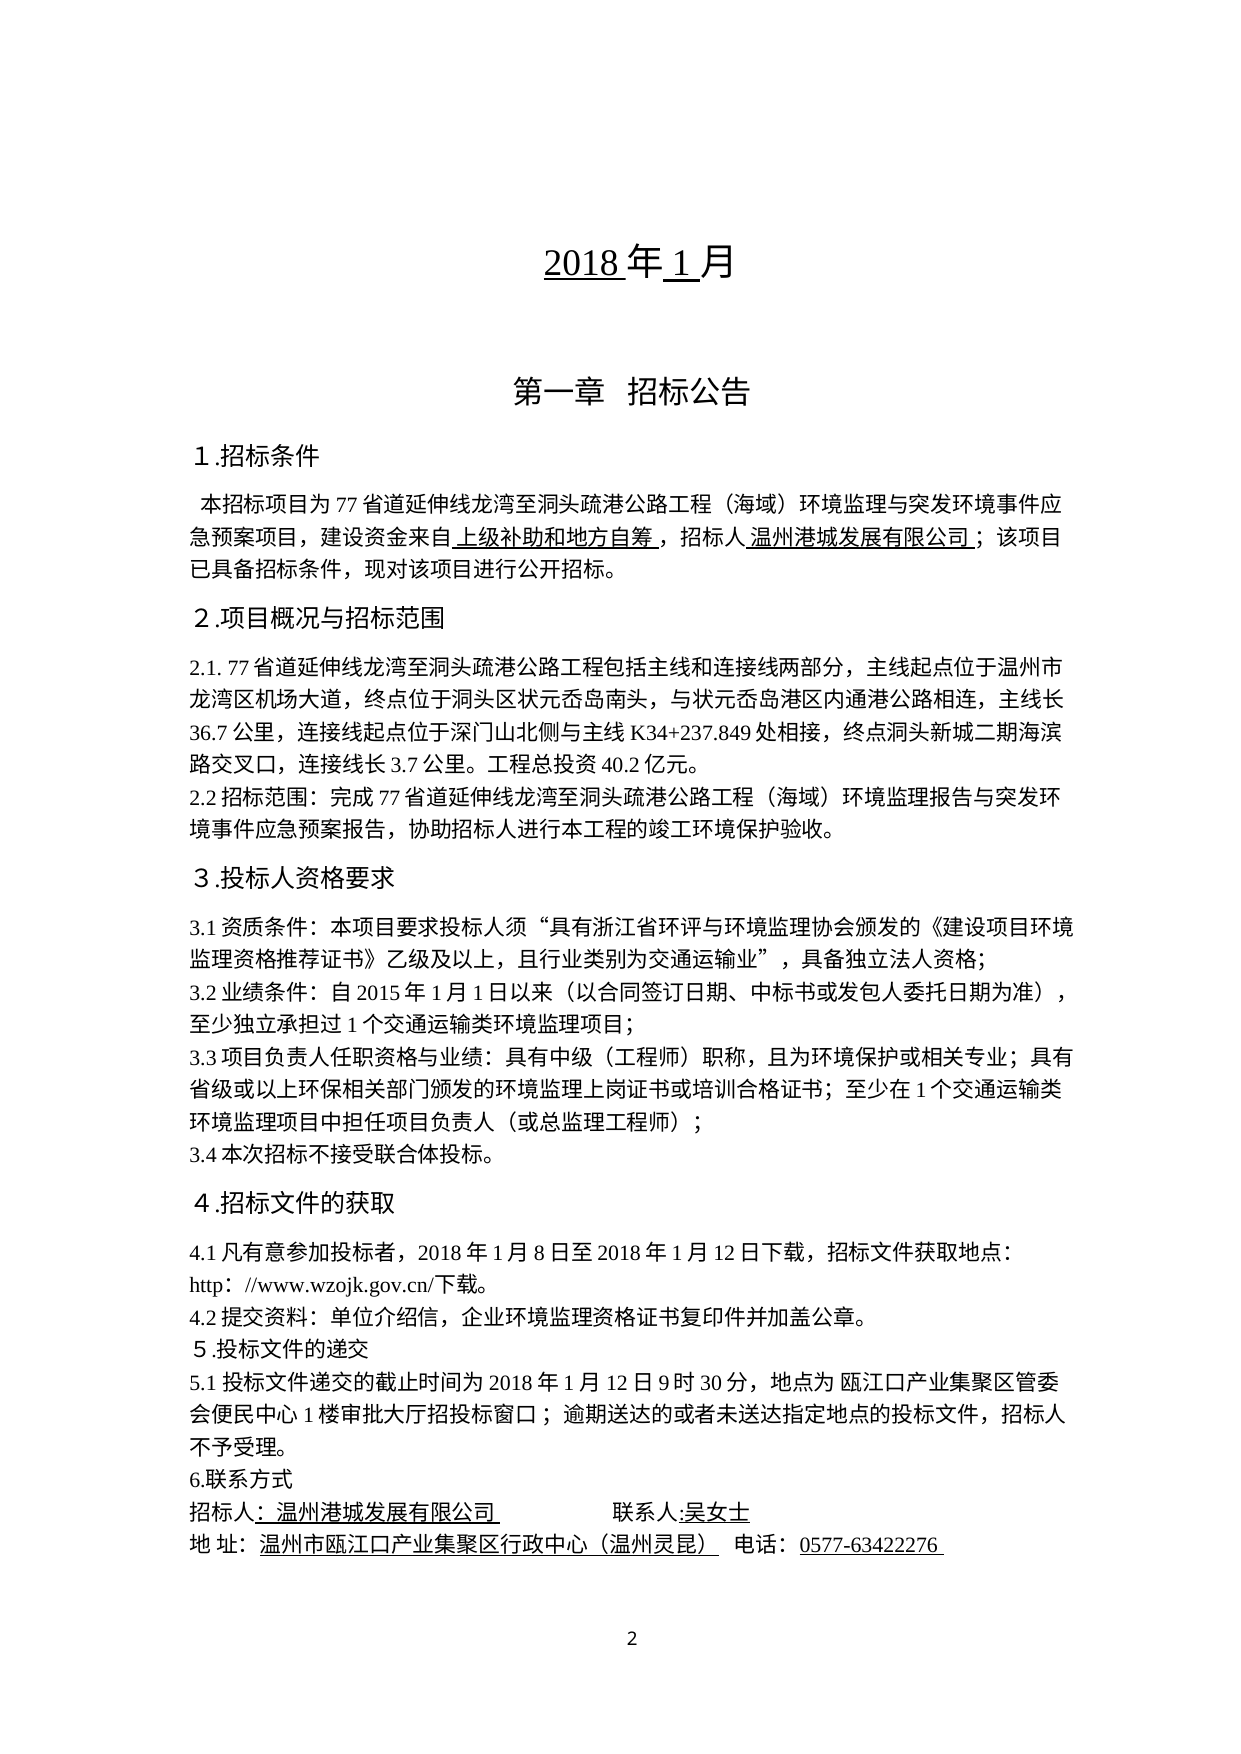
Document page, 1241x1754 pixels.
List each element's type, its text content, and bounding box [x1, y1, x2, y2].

text 第一章 招标公告 [189, 357, 1075, 422]
text １.招标条件 [189, 422, 1075, 487]
text 2018年 1 月 [206, 227, 1075, 292]
text ４.招标文件的获取 [189, 1169, 1075, 1234]
text 3.4本次招标不接受联合体投标。 [189, 1137, 1075, 1169]
text 2.2招标范围：完成77省道延伸线龙湾至洞头疏港公路工程（海域）环境监理报告与突发环境事件应急预案报告，协助招标人进行本工程的竣工环境保护验收。 [189, 779, 1075, 844]
text 5.1 投标文件递交的截止时间为2018年1 月12日9时30分，地点为 瓯江口产业集聚区管委会便民中心1楼审批大厅招投标窗口 ；逾期送达的或者未送达指定地点的投标文件，招标人不予受理。 [189, 1364, 1075, 1462]
text 本招标项目为77省道延伸线龙湾至洞头疏港公路工程（海域）环境监理与突发环境事件应急预案项目，建设资金来自 上级补助和地方自筹 ，招标人 温州港城发展有限公司 ；该项目已具备招标条件，现对该项目进行公开招标。 [189, 487, 1075, 584]
text 3.3项目负责人任职资格与业绩：具有中级（工程师）职称，且为环境保护或相关专业；具有省级或以上环保相关部门颁发的环境监理上岗证书或培训合格证书；至少在1个交通运输类环境监理项目中担任项目负责人（或总监理工程师）； [189, 1039, 1075, 1137]
text 3.2业绩条件：自2015年1月1日以来（以合同签订日期、中标书或发包人委托日期为准），至少独立承担过1个交通运输类环境监理项目； [189, 974, 1075, 1039]
text 4.1凡有意参加投标者，2018年1月8日至2018年1月12日下载，招标文件获取地点：http：//www.wzojk.gov.cn/下载。 [189, 1234, 1075, 1299]
text 2.1. 77省道延伸线龙湾至洞头疏港公路工程包括主线和连接线两部分，主线起点位于温州市龙湾区机场大道，终点位于洞头区状元岙岛南头，与状元岙岛港区内通港公路相连，主线长36.7公里，连接线起点位于深门山北侧与主线K34+237.849处相接，终点洞头新城二期海滨路交叉口，连接线长3.7公里。工程总投资40.2亿元。 [189, 649, 1075, 779]
text ５.投标文件的递交 [189, 1332, 1075, 1364]
text ３.投标人资格要求 [189, 844, 1075, 909]
text 招标人：温州港城发展有限公司 联系人:吴女士 [189, 1494, 1075, 1527]
text ２.项目概况与招标范围 [189, 584, 1075, 649]
text 地 址：温州市瓯江口产业集聚区行政中心（温州灵昆） 电话：0577-63422276 [189, 1527, 1075, 1559]
text 4.2提交资料：单位介绍信，企业环境监理资格证书复印件并加盖公章。 [189, 1299, 1075, 1332]
text 3.1资质条件：本项目要求投标人须“具有浙江省环评与环境监理协会颁发的《建设项目环境监理资格推荐证书》乙级及以上，且行业类别为交通运输业”，具备独立法人资格； [189, 909, 1075, 974]
text 6.联系方式 [189, 1462, 1075, 1494]
